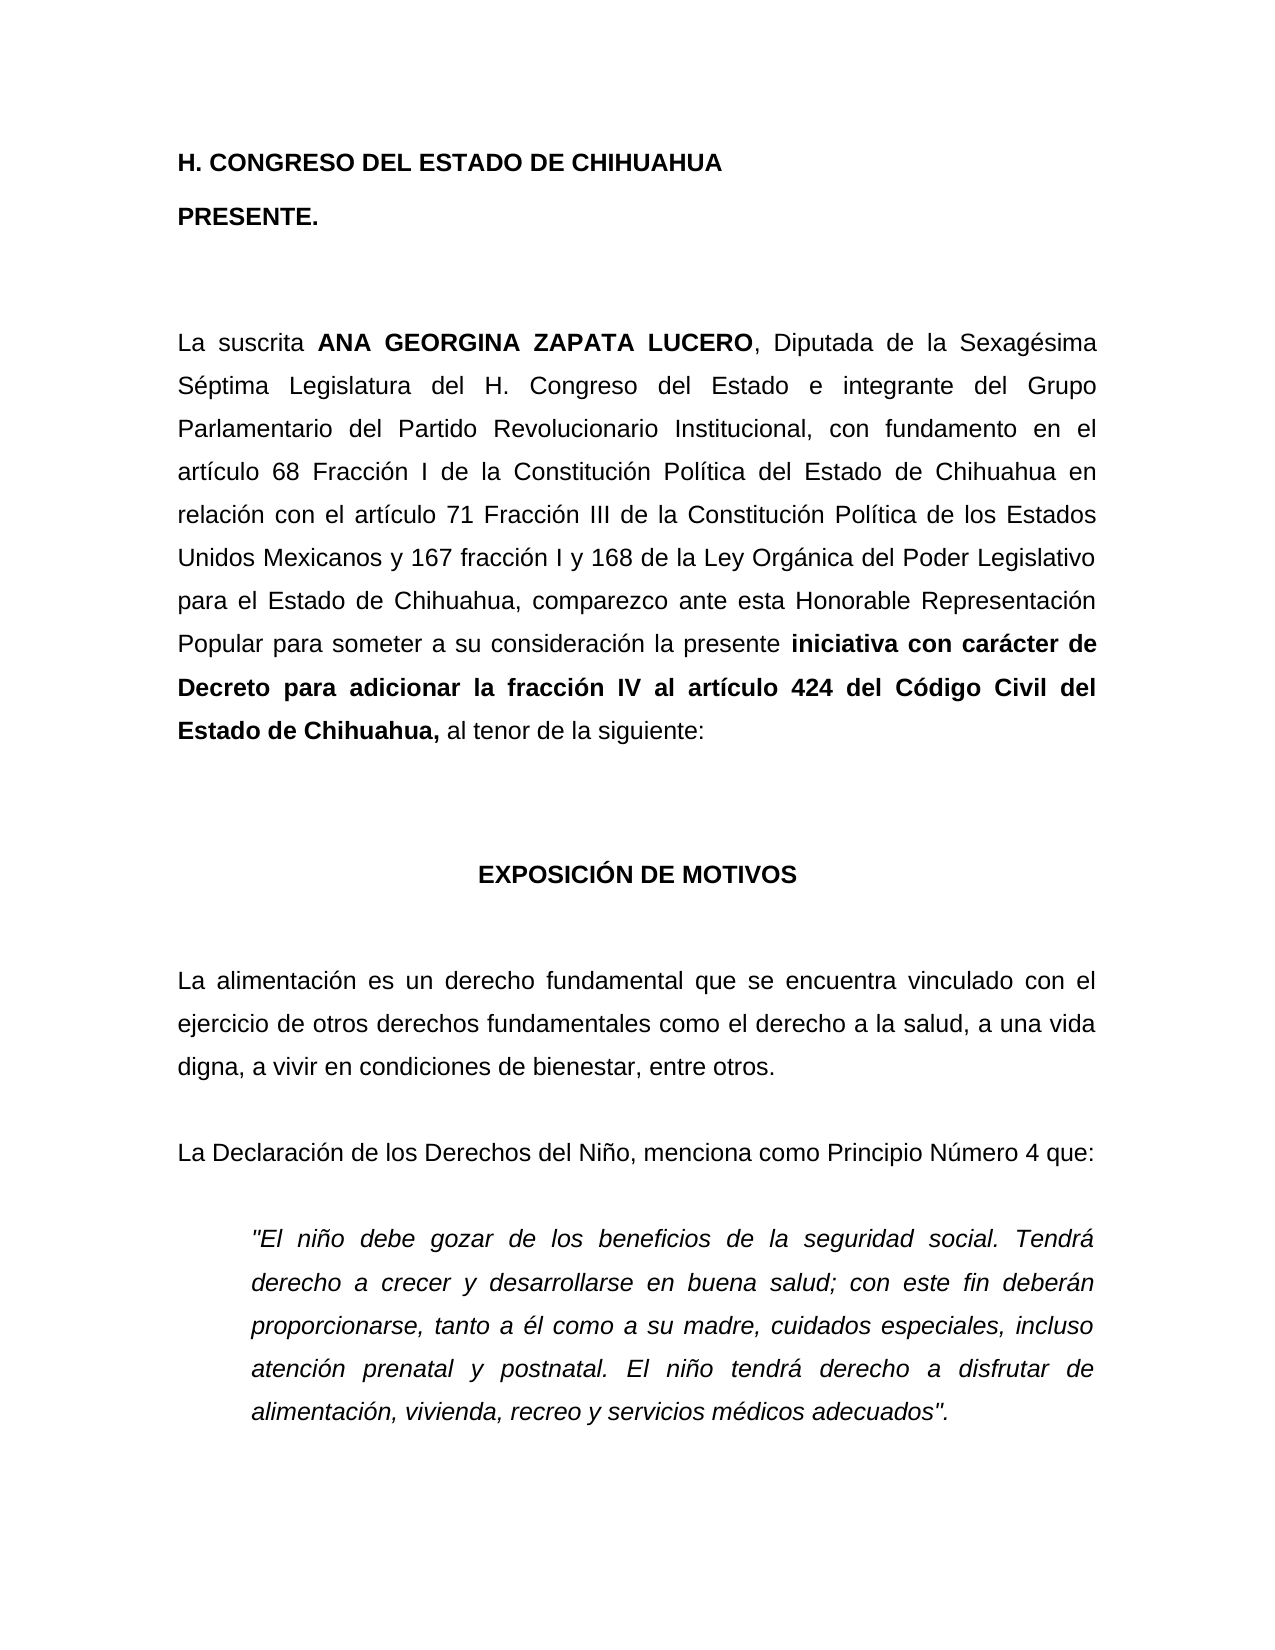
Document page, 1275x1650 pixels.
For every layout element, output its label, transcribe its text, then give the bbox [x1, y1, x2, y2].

text La Declaración de los Derechos del Niño, menciona como Principio Número 4 que: [177, 1138, 1098, 1167]
text "El niño debe gozar de los beneficios de la seguridad social. Tendrá derecho a crecer y desarrollarse en buena salud; con este fin deberán proporcionarse, tanto a él como a su madre, cuidados especiales, incluso atención prenatal y postnatal. El niño tendrá derecho a disfrutar de alimentación, vivienda, recreo y servicios médicos adecuados". [251, 1224, 1098, 1426]
text EXPOSICIÓN DE MOTIVOS [177, 860, 1098, 889]
text La suscrita ANA GEORGINA ZAPATA LUCERO, Diputada de la Sexagésima Séptima Legislatura del H. Congreso del Estado e integrante del Grupo Parlamentario del Partido Revolucionario Institucional, con fundamento en el artículo 68 Fracción I de la Constitución Política del Estado de Chihuahua en relación con el artículo 71 Fracción III de la Constitución Política de los Estados Unidos Mexicanos y 167 fracción I y 168 de la Ley Orgánica del Poder Legislativo para el Estado de Chihuahua, comparezco ante esta Honorable Representación Popular para someter a su consideración la presente iniciativa con carácter de Decreto para adicionar la fracción IV al artículo 424 del Código Civil del Estado de Chihuahua, al tenor de la siguiente: [177, 328, 1098, 744]
text H. CONGRESO DEL ESTADO DE CHIHUAHUA [177, 148, 1098, 176]
text La alimentación es un derecho fundamental que se encuentra vinculado con el ejercicio de otros derechos fundamentales como el derecho a la salud, a una vida digna, a vivir en condiciones de bienestar, entre otros. [177, 966, 1098, 1081]
text PRESENTE. [177, 201, 1098, 230]
